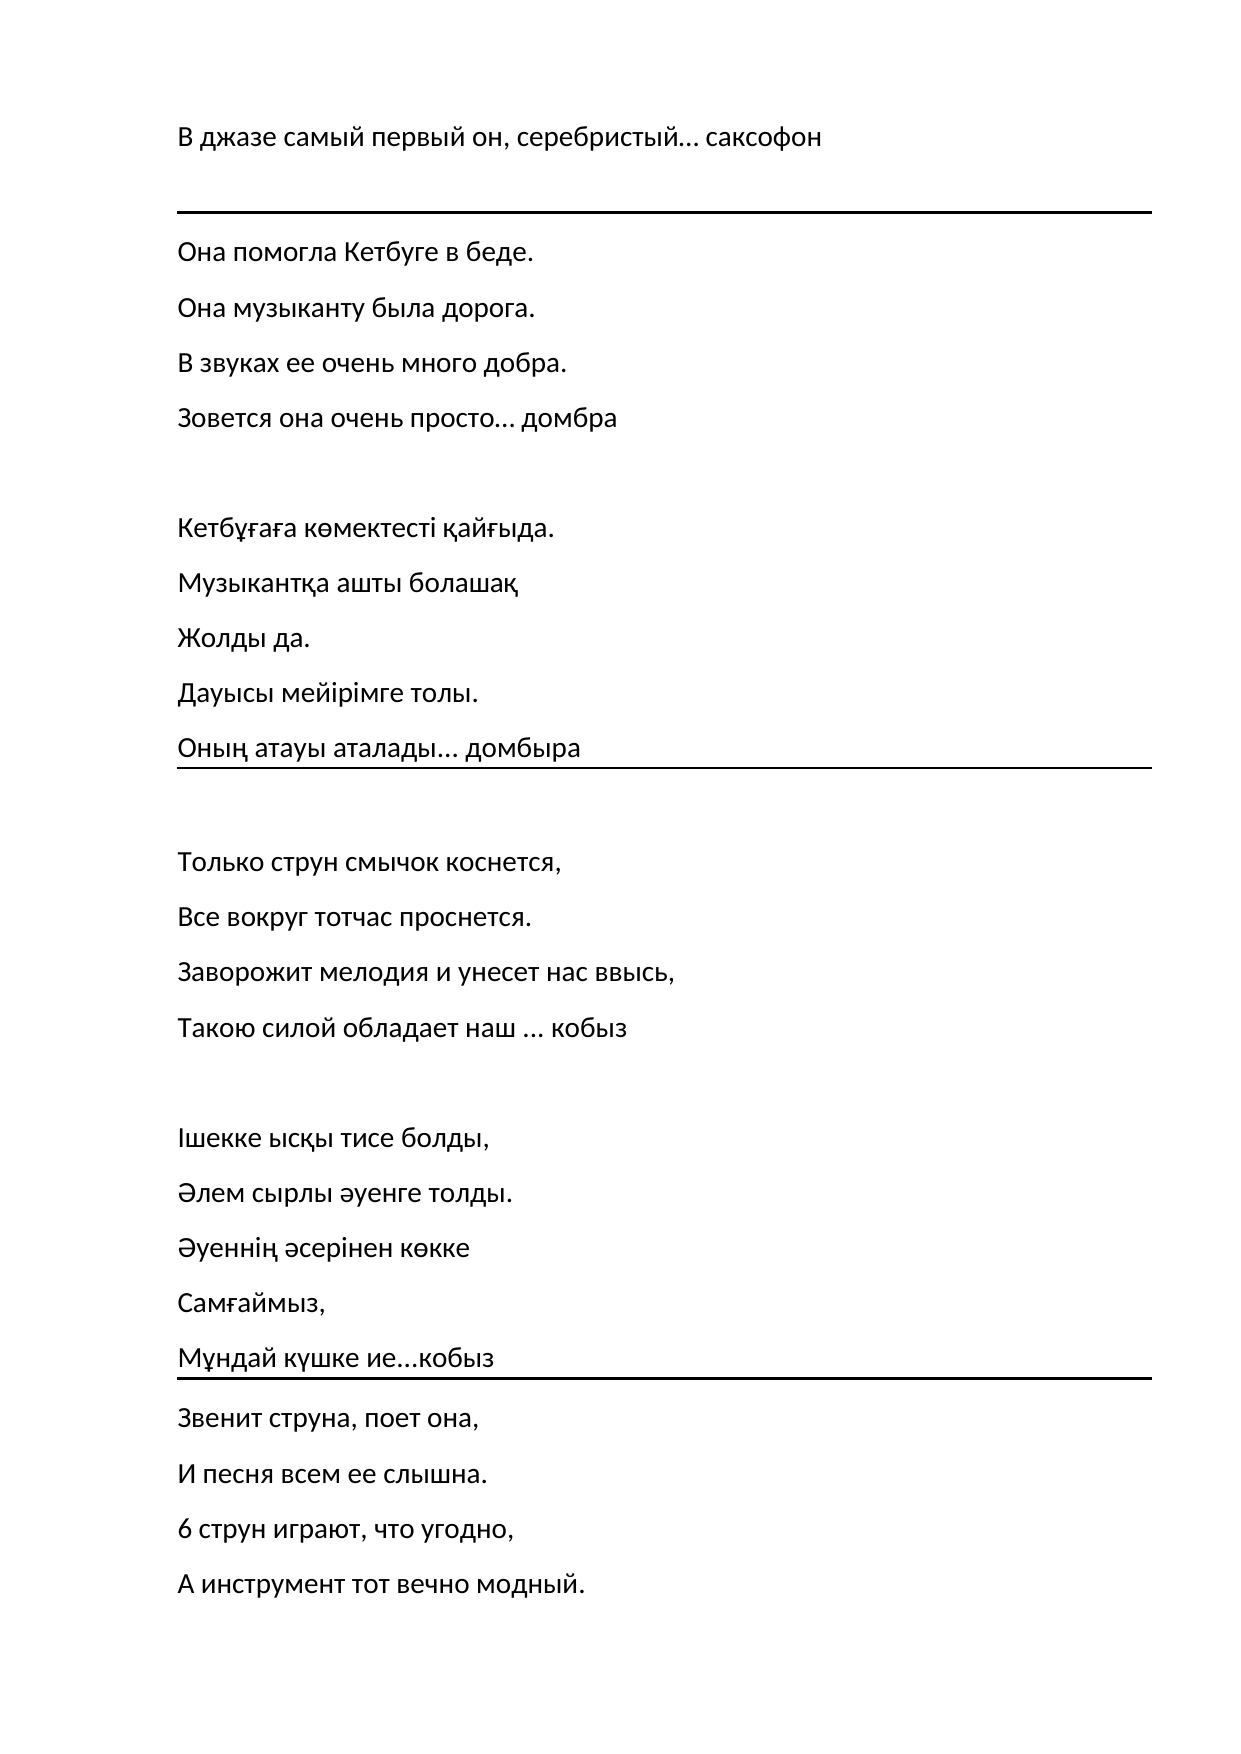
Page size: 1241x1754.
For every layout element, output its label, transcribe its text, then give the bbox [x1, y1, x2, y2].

text Кетбұғаға көмектесті қайғыда. [177, 509, 1152, 545]
text Әлем сырлы әуенге толды. [177, 1174, 1152, 1209]
text Самғаймыз, [177, 1284, 1152, 1320]
text Мұндай күшке ие...кобыз [177, 1339, 1152, 1377]
text Музыкантқа ашты болашақ [177, 564, 1152, 600]
text Она музыканту была дорога. [177, 289, 1152, 324]
text Зовется она очень просто… домбра [177, 399, 1152, 434]
text Только струн смычок коснется, [177, 843, 1152, 879]
text Такою силой обладает наш ... кобыз [177, 1009, 1152, 1044]
text Звенит струна, поет она, [177, 1399, 1152, 1435]
text Әуеннің әсерінен көкке [177, 1229, 1152, 1265]
text Жолды да. [177, 619, 1152, 655]
text В джазе самый первый он, серебристый… саксофон [177, 118, 1152, 154]
text Все вокруг тотчас проснется. [177, 898, 1152, 934]
text 6 струн играют, что угодно, [177, 1510, 1152, 1545]
text И песня всем ее слышна. [177, 1455, 1152, 1490]
text В звуках ее очень много добра. [177, 344, 1152, 379]
text Оның атауы аталады... домбыра [177, 729, 1152, 767]
text Она помогла Кетбуге в беде. [177, 233, 1152, 269]
text А инструмент тот вечно модный. [177, 1565, 1152, 1601]
text Ішекке ысқы тисе болды, [177, 1119, 1152, 1154]
text Дауысы мейірімге толы. [177, 674, 1152, 710]
text Заворожит мелодия и унесет нас ввысь, [177, 953, 1152, 989]
